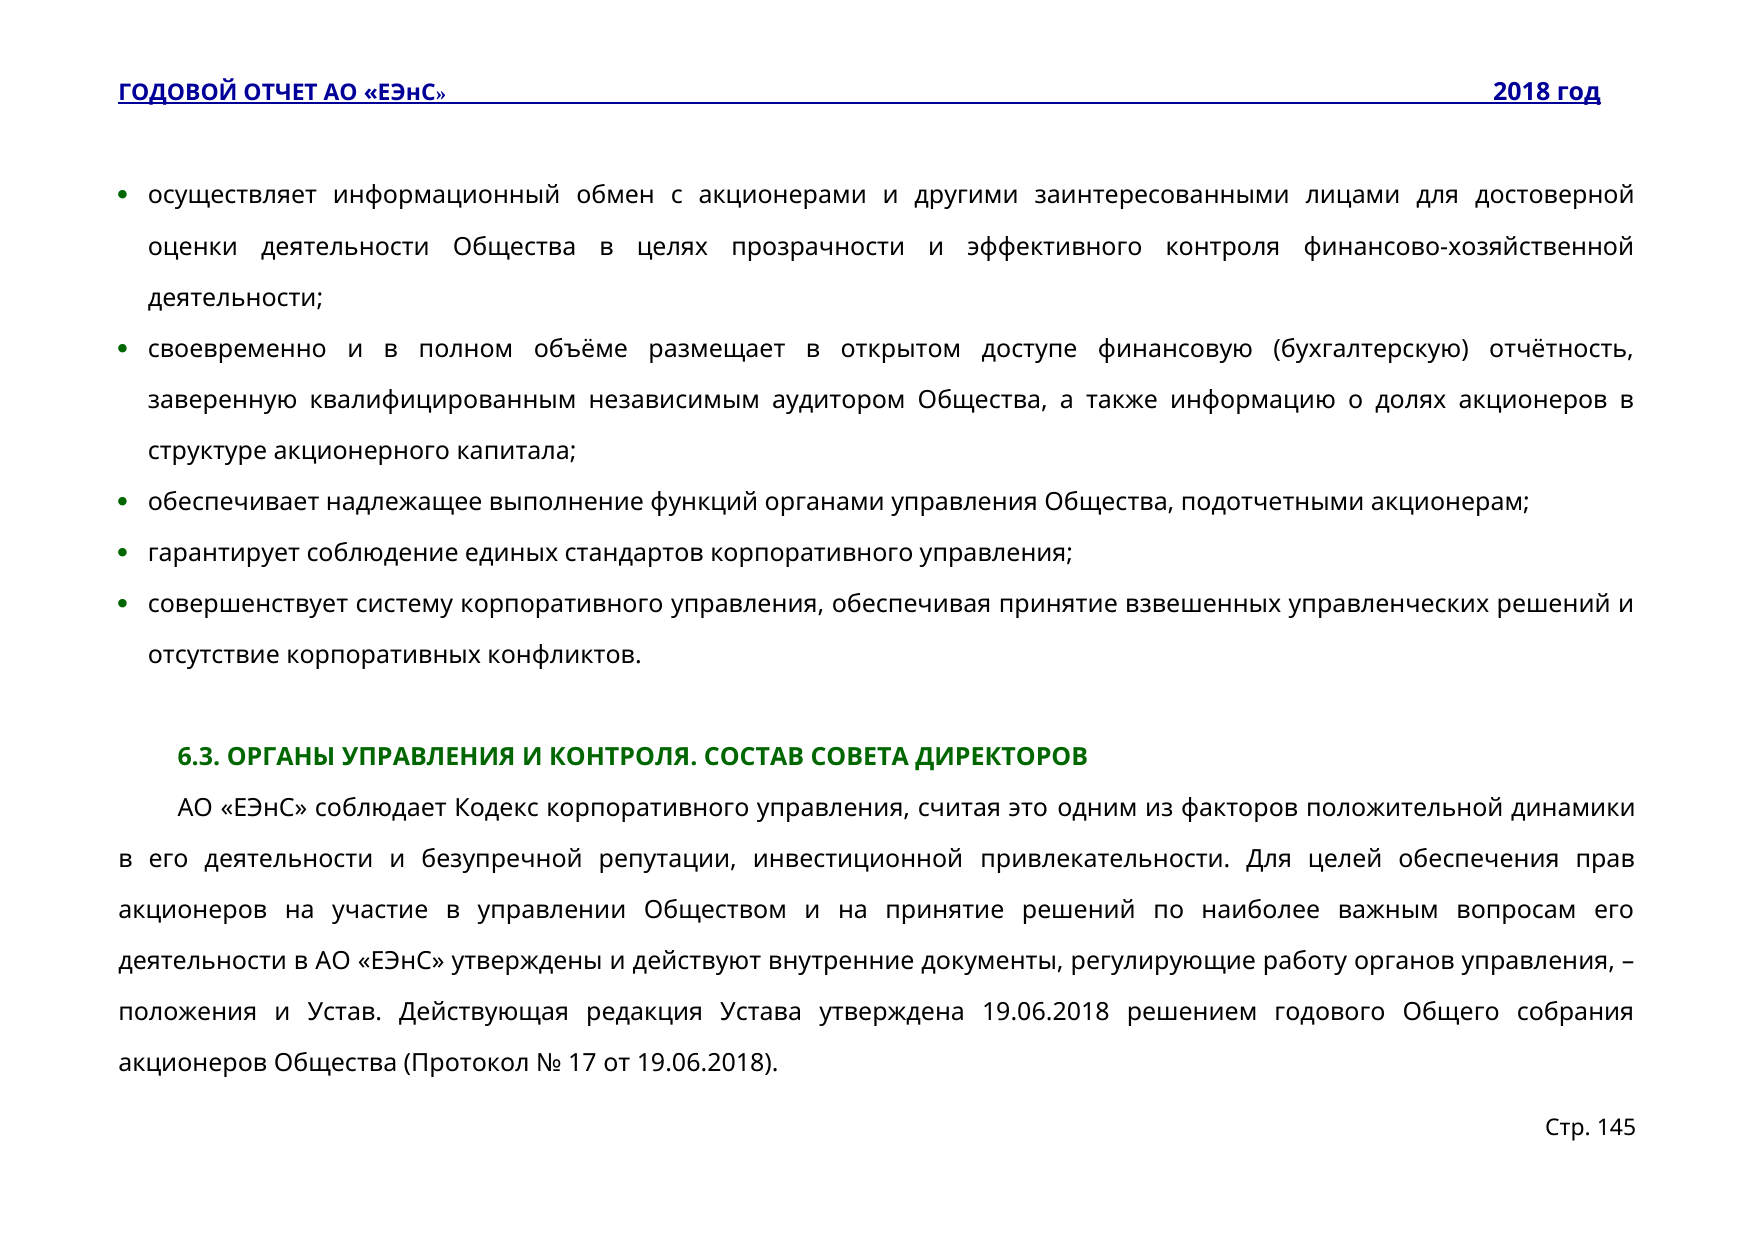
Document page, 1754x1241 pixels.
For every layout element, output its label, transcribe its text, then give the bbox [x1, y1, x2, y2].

list осуществляет информационный обмен с акционерами и другими заинтересованными лицами для достоверной оценки деятельности Общества в целях прозрачности и эффективного контроля финансово-хозяйственной деятельности; [118, 177, 1636, 313]
list гарантирует соблюдение единых стандартов корпоративного управления; [118, 534, 1636, 568]
text АО «ЕЭнС» соблюдает Кодекс корпоративного управления, считая это одним из факторов положительной динамики в его деятельности и безупречной репутации, инвестиционной привлекательности. Для целей обеспечения прав акционеров на участие в управлении Обществом и на принятие решений по наиболее важным вопросам его деятельности в АО «ЕЭнС» утверждены и действуют внутренние документы, регулирующие работу органов управления, – положения и Устав. Действующая редакция Устава утверждена 19.06.2018 решением годового Общего собрания акционеров Общества (Протокол № 17 от 19.06.2018). [118, 790, 1636, 1079]
list обеспечивает надлежащее выполнение функций органами управления Общества, подотчетными акционерам; [118, 483, 1636, 517]
list совершенствует систему корпоративного управления, обеспечивая принятие взвешенных управленческих решений и отсутствие корпоративных конфликтов. [118, 586, 1636, 671]
list своевременно и в полном объёме размещает в открытом доступе финансовую (бухгалтерскую) отчётность, заверенную квалифицированным независимым аудитором Общества, а также информацию о долях акционеров в структуре акционерного капитала; [118, 330, 1636, 466]
subtitle 6.3. ОРГАНЫ УПРАВЛЕНИЯ И КОНТРОЛЯ. СОСТАВ СОВЕТА ДИРЕКТОРОВ [118, 739, 1636, 773]
